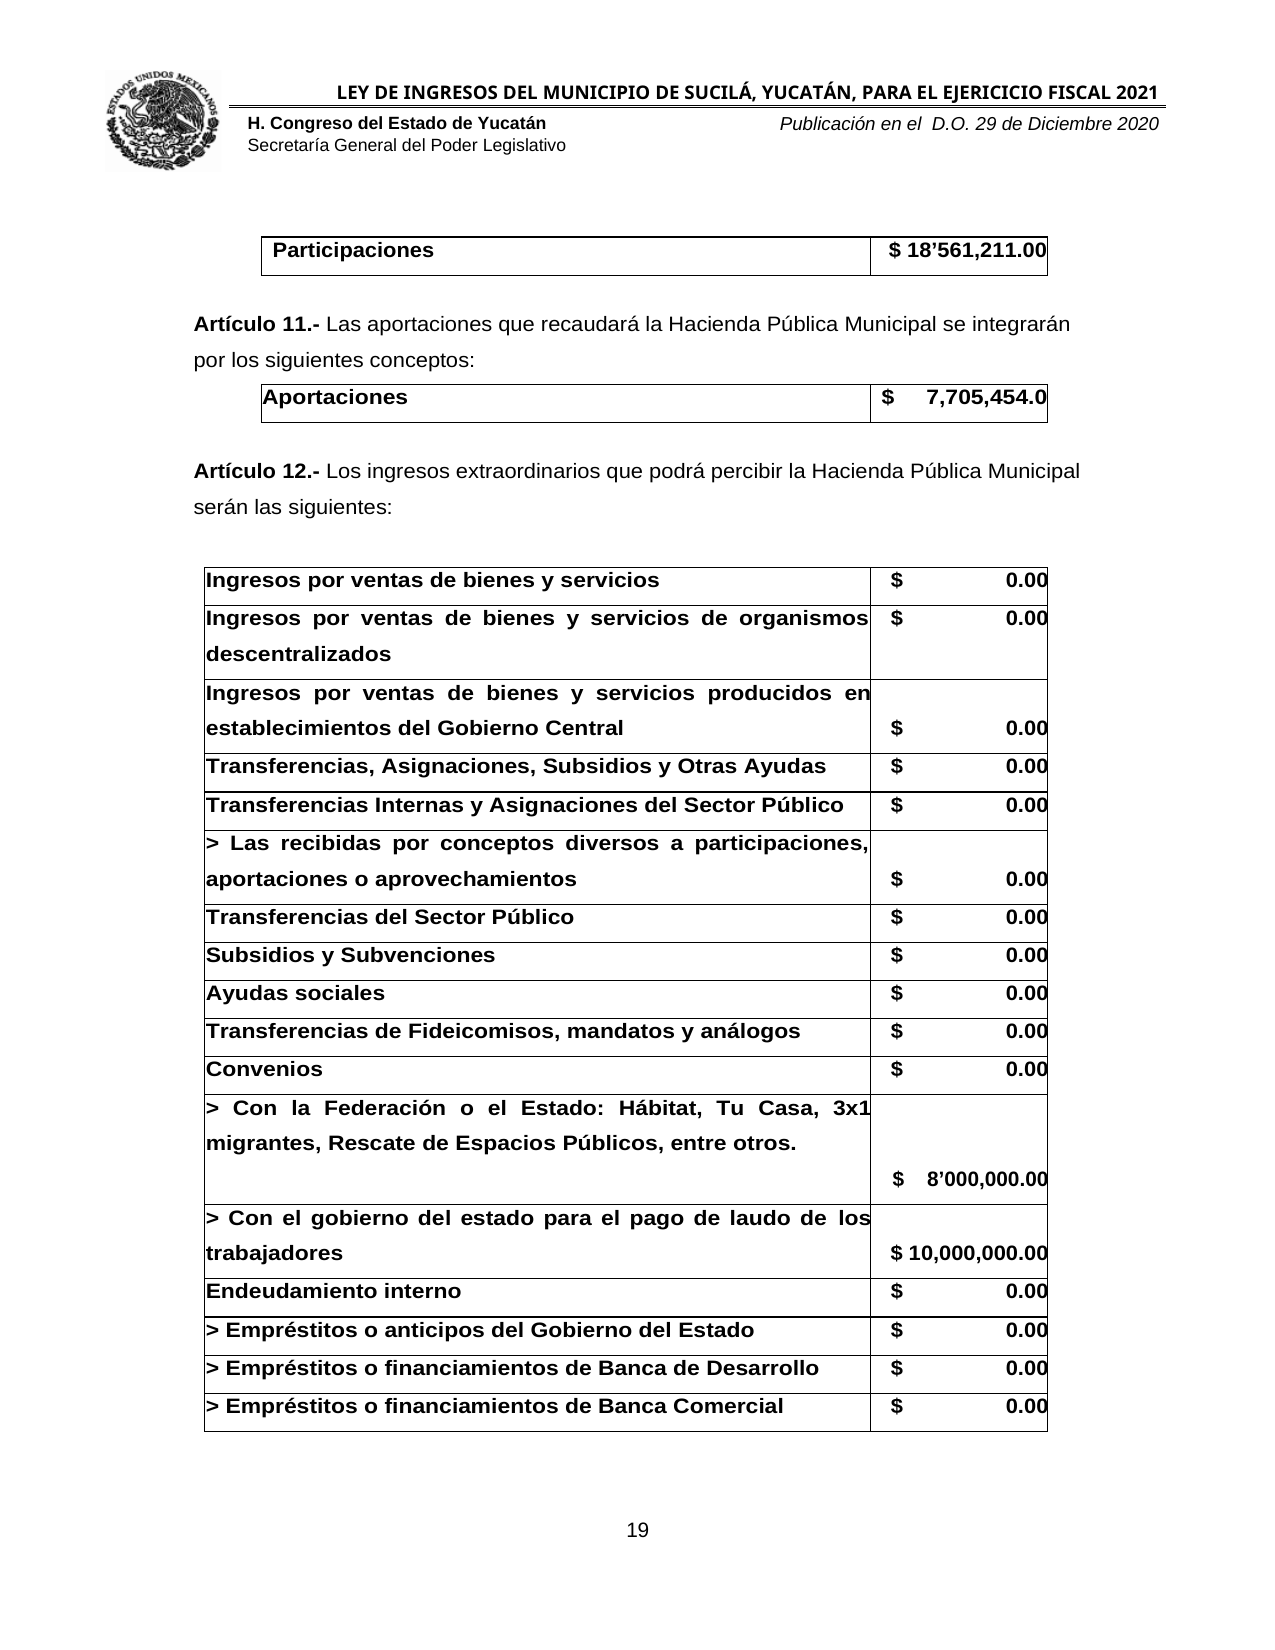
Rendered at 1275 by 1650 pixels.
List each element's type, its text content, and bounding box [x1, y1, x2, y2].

table_header $ 7,705,454.0 [871, 385, 1047, 422]
table_cell $ 0.00 [871, 1394, 1047, 1431]
table_cell $ 0.00 [871, 1019, 1047, 1056]
table_cell Ingresos por ventas de bienes y servicios de organismos descentralizados [205, 606, 870, 679]
table_header Aportaciones [262, 385, 870, 422]
table_cell > Las recibidas por conceptos diversos a participaciones, aportaciones o aprovechamientos [205, 831, 870, 904]
table_cell Endeudamiento interno [205, 1279, 870, 1316]
table_cell $ 0.00 [871, 754, 1047, 791]
table_cell Transferencias, Asignaciones, Subsidios y Otras Ayudas [205, 754, 870, 791]
table_cell > Empréstitos o financiamientos de Banca Comercial [205, 1394, 870, 1431]
table_cell Ingresos por ventas de bienes y servicios producidos en establecimientos del Gobierno Central [205, 680, 870, 753]
table_cell $ 0.00 [871, 905, 1047, 942]
table_cell > Con el gobierno del estado para el pago de laudo de los trabajadores [205, 1205, 870, 1278]
table_header $ 18’561,211.00 [871, 238, 1047, 275]
table_cell Convenios [205, 1057, 870, 1094]
table_cell $ 0.00 [871, 831, 1047, 904]
table_cell > Con la Federación o el Estado: Hábitat, Tu Casa, 3x1 migrantes, Rescate de Espacios Públicos, entre otros. [205, 1095, 870, 1204]
table_cell > Empréstitos o financiamientos de Banca de Desarrollo [205, 1356, 870, 1393]
table_header Participaciones [262, 238, 870, 275]
table_cell Transferencias del Sector Público [205, 905, 870, 942]
table_cell $ 0.00 [871, 1057, 1047, 1094]
table_cell $ 0.00 [871, 943, 1047, 980]
table_cell $ 0.00 [871, 793, 1047, 829]
table_cell Transferencias Internas y Asignaciones del Sector Público [205, 793, 870, 829]
text Artículo 12.- Los ingresos extraordinarios que podrá percibir la Hacienda Pública Municipal serán las siguientes: [193, 459, 1086, 519]
table_cell $ 0.00 [871, 981, 1047, 1018]
table_cell $ 0.00 [871, 1318, 1047, 1354]
table_header $ 0.00 [871, 568, 1047, 605]
table_cell > Empréstitos o anticipos del Gobierno del Estado [205, 1318, 870, 1354]
table_cell Subsidios y Subvenciones [205, 943, 870, 980]
table_cell $ 0.00 [871, 1279, 1047, 1316]
table_cell Ayudas sociales [205, 981, 870, 1018]
table_cell $ 8’000,000.00 [871, 1095, 1047, 1204]
table_header Ingresos por ventas de bienes y servicios [205, 568, 870, 605]
table_cell $ 0.00 [871, 680, 1047, 753]
table_cell $ 0.00 [871, 1356, 1047, 1393]
table_cell Transferencias de Fideicomisos, mandatos y análogos [205, 1019, 870, 1056]
table_cell $ 0.00 [871, 606, 1047, 679]
table_cell $ 10,000,000.00 [871, 1205, 1047, 1278]
text Artículo 11.- Las aportaciones que recaudará la Hacienda Pública Municipal se integrarán por los siguientes conceptos: [193, 312, 1098, 372]
